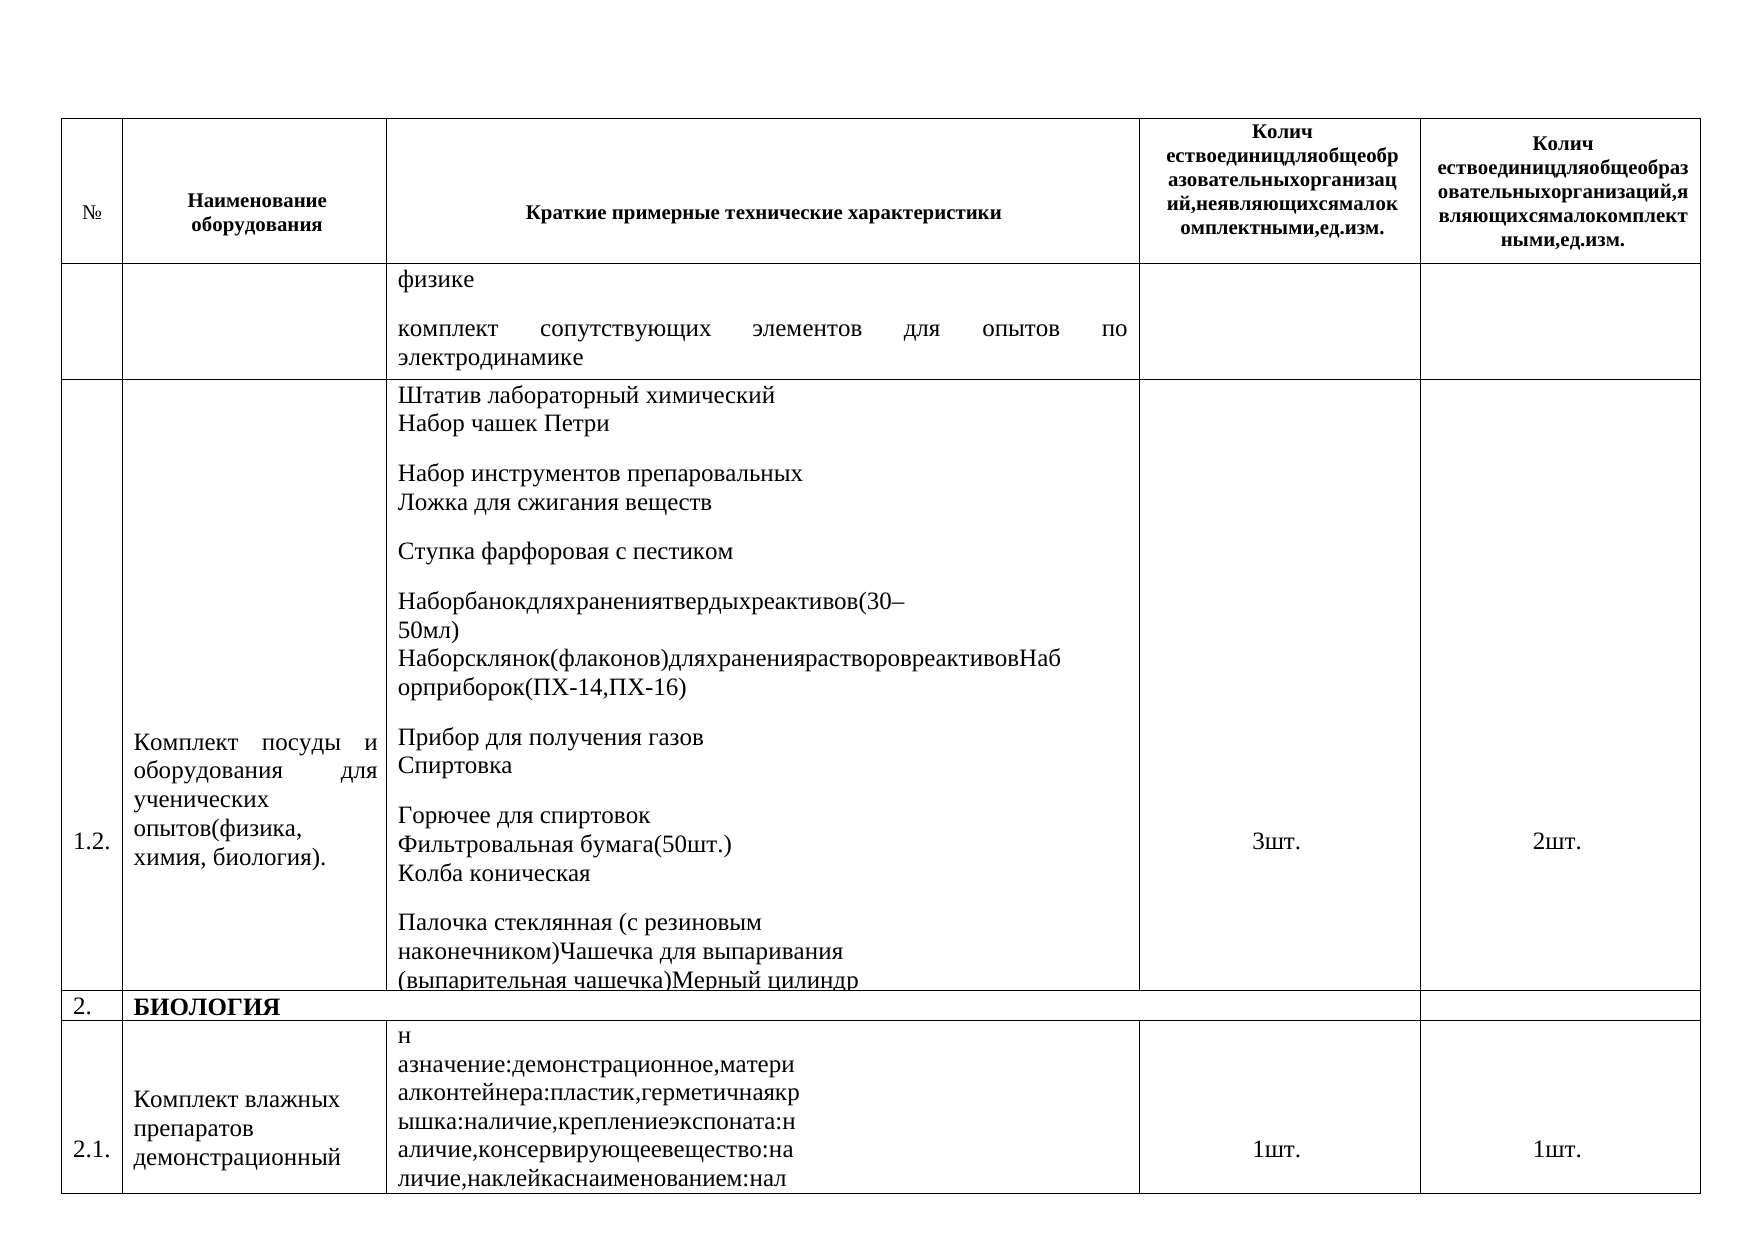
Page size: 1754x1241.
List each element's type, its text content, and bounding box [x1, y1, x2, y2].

table_header Количествоединицдляобщеобразовательныхорганизаций,неявляющихсямалокомплектными,ед.изм. [1140, 119, 1420, 263]
table_cell [1421, 264, 1700, 379]
table_cell Комплект посуды и оборудования для ученических опытов(физика, химия, биология). [123, 380, 386, 990]
table_cell физике комплект сопутствующих элементов для опытов по электродинамике комплектсопутствующихэлементовдляопытовпооптике [387, 264, 1139, 379]
table_header Количествоединицдляобщеобразовательныхорганизаций,являющихсямалокомплектными,ед.изм. [1421, 119, 1700, 263]
table_cell назначение:демонстрационное,материалконтейнера:пластик,герметичнаякрышка:наличие,креплениеэкспоната:наличие,консервирующеевещество:наличие,наклейкаснаименованием:наличие. [387, 1021, 1139, 1193]
table_header Наименование оборудования [123, 119, 386, 263]
table_header Краткие примерные технические характеристики [387, 119, 1139, 263]
table_header № [62, 119, 122, 263]
table_cell Штатив лабораторный химический Набор чашек Петри Набор инструментов препаровальных Ложка для сжигания веществ Ступка фарфоровая с пестиком Наборбанокдляхранениятвердыхреактивов(30–50мл)Наборсклянок(флаконов)дляхранениярастворовреактивовНаборприборок(ПХ-14,ПХ-16) Прибор для получения газов Спиртовка Горючее для спиртовок Фильтровальная бумага(50шт.) Колба коническая Палочка стеклянная (с резиновым наконечником)Чашечка для выпаривания (выпарительная чашечка)Мерный цилиндр (пластиковый) Воронкастеклянная(малая)Стаканстеклянный(100мл)Газоотводнаятрубка [387, 380, 1139, 990]
table_cell 2. [62, 991, 122, 1020]
table_cell [123, 264, 386, 379]
table_cell 1.2. [62, 380, 122, 990]
table_cell 2шт. [1421, 380, 1700, 990]
table_cell 1шт. [1140, 1021, 1420, 1193]
table_cell 2.1. [62, 1021, 122, 1193]
table_cell БИОЛОГИЯ [123, 991, 1420, 1020]
table_cell Комплект влажных препаратов демонстрационный [123, 1021, 386, 1193]
table_cell 1шт. [1421, 1021, 1700, 1193]
table_cell [62, 264, 122, 379]
table_cell [1140, 264, 1420, 379]
table_cell [1421, 991, 1700, 1020]
table_cell 3шт. [1140, 380, 1420, 990]
